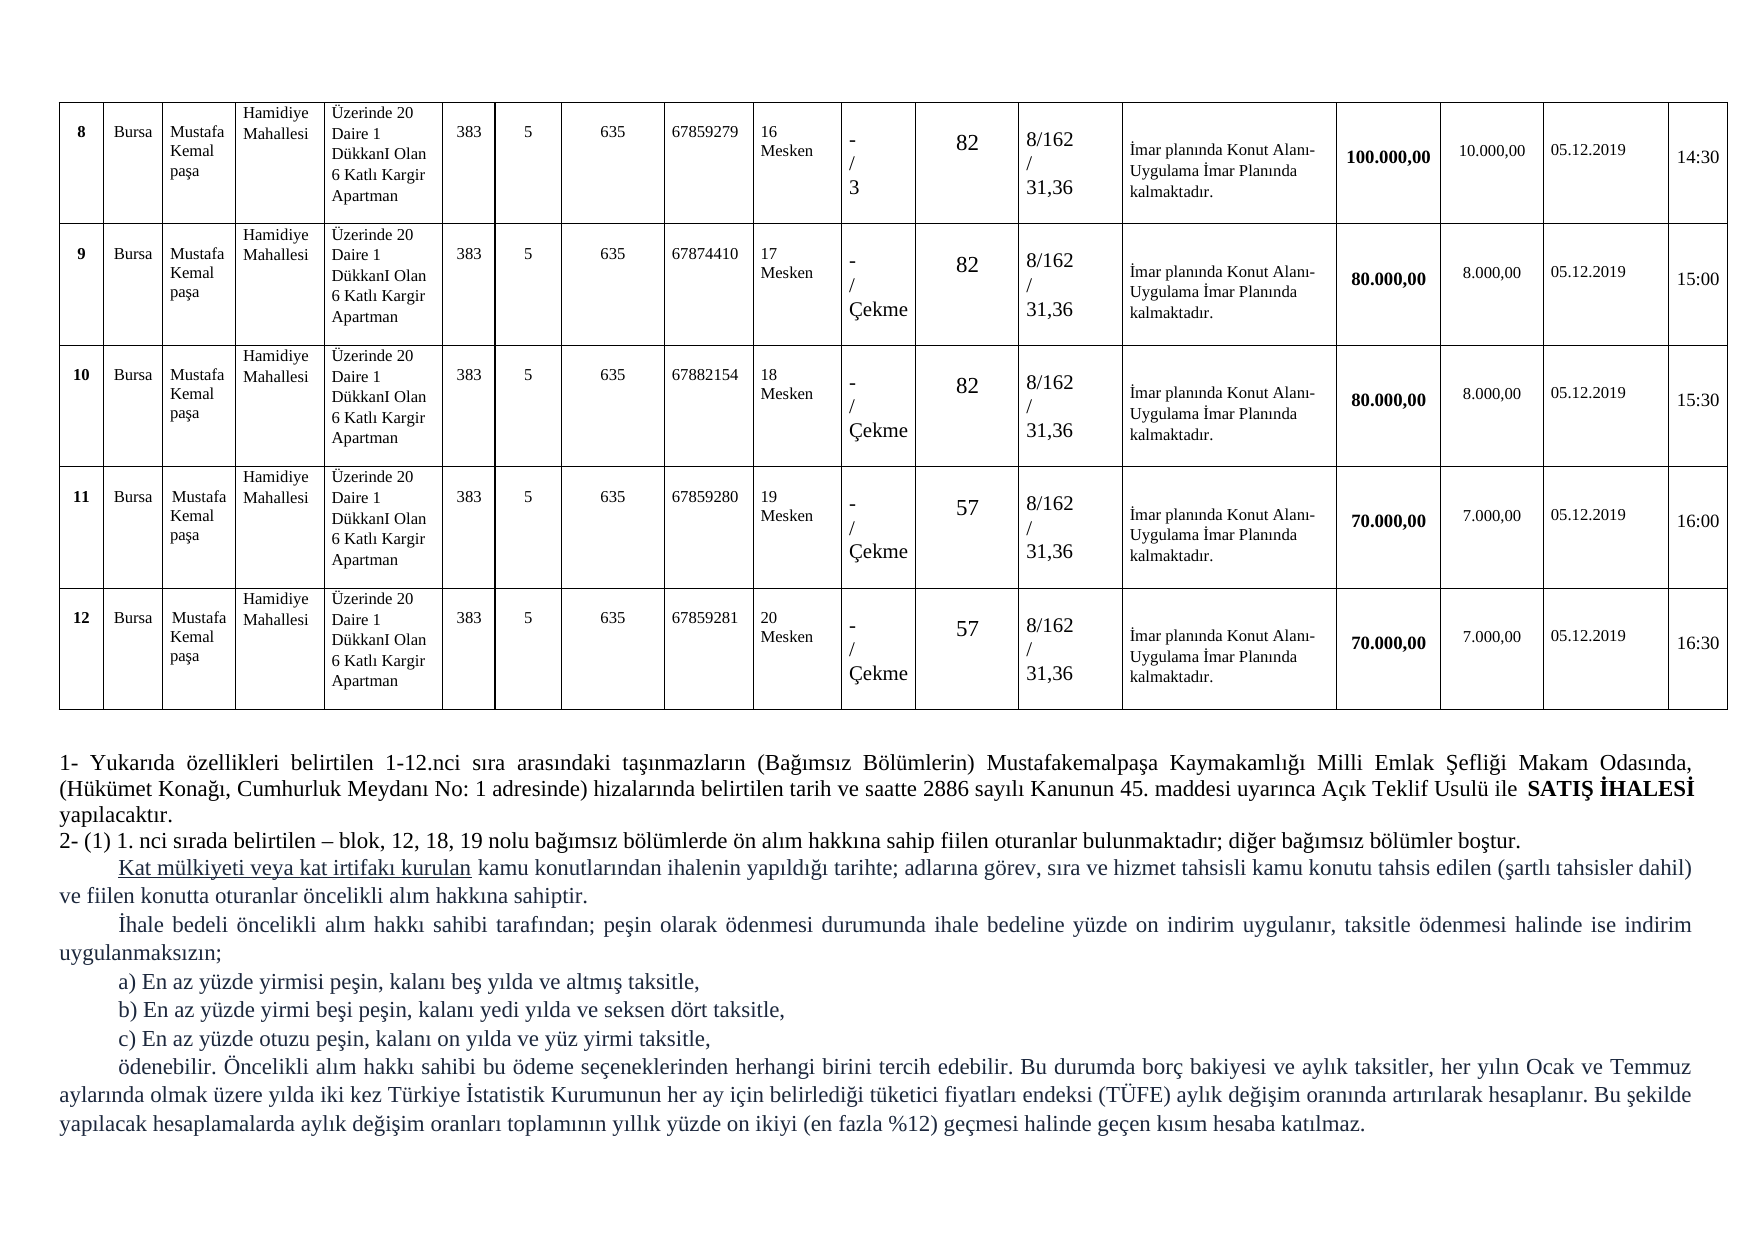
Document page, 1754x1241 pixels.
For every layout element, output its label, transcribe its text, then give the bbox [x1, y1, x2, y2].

table_cell Hamidiye Mahallesi [236, 467, 324, 588]
table_cell 10 [60, 346, 103, 466]
table_cell 67859280 [665, 467, 753, 588]
table_cell 8/162 / 31,36 [1019, 589, 1122, 709]
table_cell Bursa [104, 467, 162, 588]
text c) En az yüzde otuzu peşin, kalanı on yılda ve yüz yirmi taksitle, [59, 1024, 1695, 1051]
table_cell 14:30 [1669, 103, 1727, 223]
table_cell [1123, 103, 1336, 223]
table_cell - / Çekme [842, 346, 915, 466]
table_cell 16:30 [1669, 589, 1727, 709]
table_cell 05.12.2019 [1544, 103, 1668, 223]
table_cell 67874410 [665, 224, 753, 345]
table_cell 635 [562, 589, 664, 709]
table_cell 8.000,00 [1441, 224, 1543, 345]
table_cell 19 Mesken [754, 467, 841, 588]
table_cell Hamidiye Mahallesi [236, 224, 324, 345]
table_cell 8/162 / 31,36 [1019, 346, 1122, 466]
table_cell 12 [60, 589, 103, 709]
table_cell Üzerinde 20 Daire 1 DükkanI Olan 6 Katlı Kargir Apartman [325, 224, 442, 345]
table_cell 5 [496, 103, 561, 223]
table_cell 8/162 / 31,36 [1019, 467, 1122, 588]
table_cell 70.000,00 [1337, 589, 1440, 709]
table_cell 5 [496, 224, 561, 345]
table_cell Hamidiye Mahallesi [236, 589, 324, 709]
text İhale bedeli öncelikli alım hakkı sahibi tarafından; peşin olarak ödenmesi durumunda ihale bedeline yüzde on indirim uygulanır, taksitle ödenmesi halinde ise indirim uygulanmaksızın; [59, 911, 1695, 966]
table_cell 80.000,00 [1337, 224, 1440, 345]
table_cell Bursa [104, 589, 162, 709]
table_cell 05.12.2019 [1544, 467, 1668, 588]
table_cell - / Çekme [842, 467, 915, 588]
table_cell 7.000,00 [1441, 467, 1543, 588]
table_cell Mustafa Kemal paşa [163, 346, 235, 466]
text 1- Yukarıda özellikleri belirtilen 1-12.nci sıra arasındaki taşınmazların (Bağımsız Bölümlerin) Mustafakemalpaşa Kaymakamlığı Milli Emlak Şefliği Makam Odasında, (Hükümet Konağı, Cumhurluk Meydanı No: 1 adresinde) hizalarında belirtilen tarih ve saatte 2886 sayılı Kanunun 45. maddesi uyarınca Açık Teklif Usulü ile SATIŞ İHALESİ yapılacaktır. [59, 748, 1695, 828]
table_cell 18 Mesken [754, 346, 841, 466]
table_cell 9 [60, 224, 103, 345]
table_cell 7.000,00 [1441, 589, 1543, 709]
table_cell 82 [916, 224, 1018, 345]
table_cell - / Çekme [842, 224, 915, 345]
table_cell 16:00 [1669, 467, 1727, 588]
table_cell İmar planında Konut Alanı-Uygulama İmar Planında kalmaktadır. [1123, 467, 1336, 588]
table_cell 5 [496, 467, 561, 588]
table_cell Bursa [104, 346, 162, 466]
table_cell 100.000,00 [1337, 103, 1440, 223]
table_cell Mustafa Kemal paşa [163, 589, 235, 709]
table_cell 383 [443, 589, 494, 709]
table_cell Üzerinde 20 Daire 1 DükkanI Olan 6 Katlı Kargir Apartman [325, 589, 442, 709]
table_cell 20 Mesken [754, 589, 841, 709]
table_cell Bursa [104, 103, 162, 223]
table_cell 383 [443, 103, 494, 223]
table_cell 635 [562, 224, 664, 345]
table_cell 05.12.2019 [1544, 224, 1668, 345]
table_cell Mustafa Kemal paşa [163, 103, 235, 223]
table_cell 383 [443, 467, 494, 588]
table_cell Üzerinde 20 Daire 1 DükkanI Olan 6 Katlı Kargir Apartman [325, 467, 442, 588]
table_cell 17 Mesken [754, 224, 841, 345]
table_cell - / Çekme [842, 589, 915, 709]
table_cell 635 [562, 346, 664, 466]
text ödenebilir. Öncelikli alım hakkı sahibi bu ödeme seçeneklerinden herhangi birini tercih edebilir. Bu durumda borç bakiyesi ve aylık taksitler, her yılın Ocak ve Temmuz aylarında olmak üzere yılda iki kez Türkiye İstatistik Kurumunun her ay için belirlediği tüketici fiyatları endeksi (TÜFE) aylık değişim oranında artırılarak hesaplanır. Bu şekilde yapılacak hesaplamalarda aylık değişim oranları toplamının yıllık yüzde on ikiyi (en fazla %12) geçmesi halinde geçen kısım hesaba katılmaz. [59, 1053, 1695, 1136]
table_cell 8.000,00 [1441, 346, 1543, 466]
text Kat mülkiyeti veya kat irtifakı kurulan kamu konutlarından ihalenin yapıldığı tarihte; adlarına görev, sıra ve hizmet tahsisli kamu konutu tahsis edilen (şartlı tahsisler dahil) ve fiilen konutta oturanlar öncelikli alım hakkına sahiptir. [59, 854, 1695, 909]
table_cell 11 [60, 467, 103, 588]
table_cell Üzerinde 20 Daire 1 DükkanI Olan 6 Katlı Kargir Apartman [325, 346, 442, 466]
table_cell 67859281 [665, 589, 753, 709]
table_cell İmar planında Konut Alanı-Uygulama İmar Planında kalmaktadır. [1123, 589, 1336, 709]
table_cell 635 [562, 103, 664, 223]
table_cell 5 [496, 346, 561, 466]
table_cell Mustafa Kemal paşa [163, 224, 235, 345]
table_cell 57 [916, 589, 1018, 709]
table_cell 383 [443, 346, 494, 466]
table_cell İmar planında Konut Alanı-Uygulama İmar Planında kalmaktadır. [1123, 346, 1336, 466]
table_cell 80.000,00 [1337, 346, 1440, 466]
table_cell 10.000,00 [1441, 103, 1543, 223]
table_cell 57 [916, 467, 1018, 588]
table_cell Hamidiye Mahallesi [236, 103, 324, 223]
table_cell Hamidiye Mahallesi [236, 346, 324, 466]
table_cell Mustafa Kemal paşa [163, 467, 235, 588]
table_cell 67859279 [665, 103, 753, 223]
table_cell İmar planında Konut Alanı-Uygulama İmar Planında kalmaktadır. [1123, 224, 1336, 345]
table_cell Bursa [104, 224, 162, 345]
table_cell 05.12.2019 [1544, 589, 1668, 709]
text b) En az yüzde yirmi beşi peşin, kalanı yedi yılda ve seksen dört taksitle, [59, 996, 1695, 1022]
table_cell 5 [496, 589, 561, 709]
table_cell 8/162 / 31,36 [1019, 103, 1122, 223]
table_cell 15:30 [1669, 346, 1727, 466]
table_cell 82 [916, 103, 1018, 223]
table_cell 8/162 / 31,36 [1019, 224, 1122, 345]
table_cell 383 [443, 224, 494, 345]
table_cell 16 Mesken [754, 103, 841, 223]
table_cell 70.000,00 [1337, 467, 1440, 588]
table_cell 8 [60, 103, 103, 223]
table_cell 82 [916, 346, 1018, 466]
table_cell 67882154 [665, 346, 753, 466]
table_cell 635 [562, 467, 664, 588]
table_cell 05.12.2019 [1544, 346, 1668, 466]
table_cell 15:00 [1669, 224, 1727, 345]
text 2- (1) 1. nci sırada belirtilen – blok, 12, 18, 19 nolu bağımsız bölümlerde ön alım hakkına sahip fiilen oturanlar bulunmaktadır; diğer bağımsız bölümler boştur. [59, 828, 1695, 854]
text a) En az yüzde yirmisi peşin, kalanı beş yılda ve altmış taksitle, [59, 968, 1695, 994]
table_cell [325, 103, 442, 223]
table_cell - / 3 [842, 103, 915, 223]
